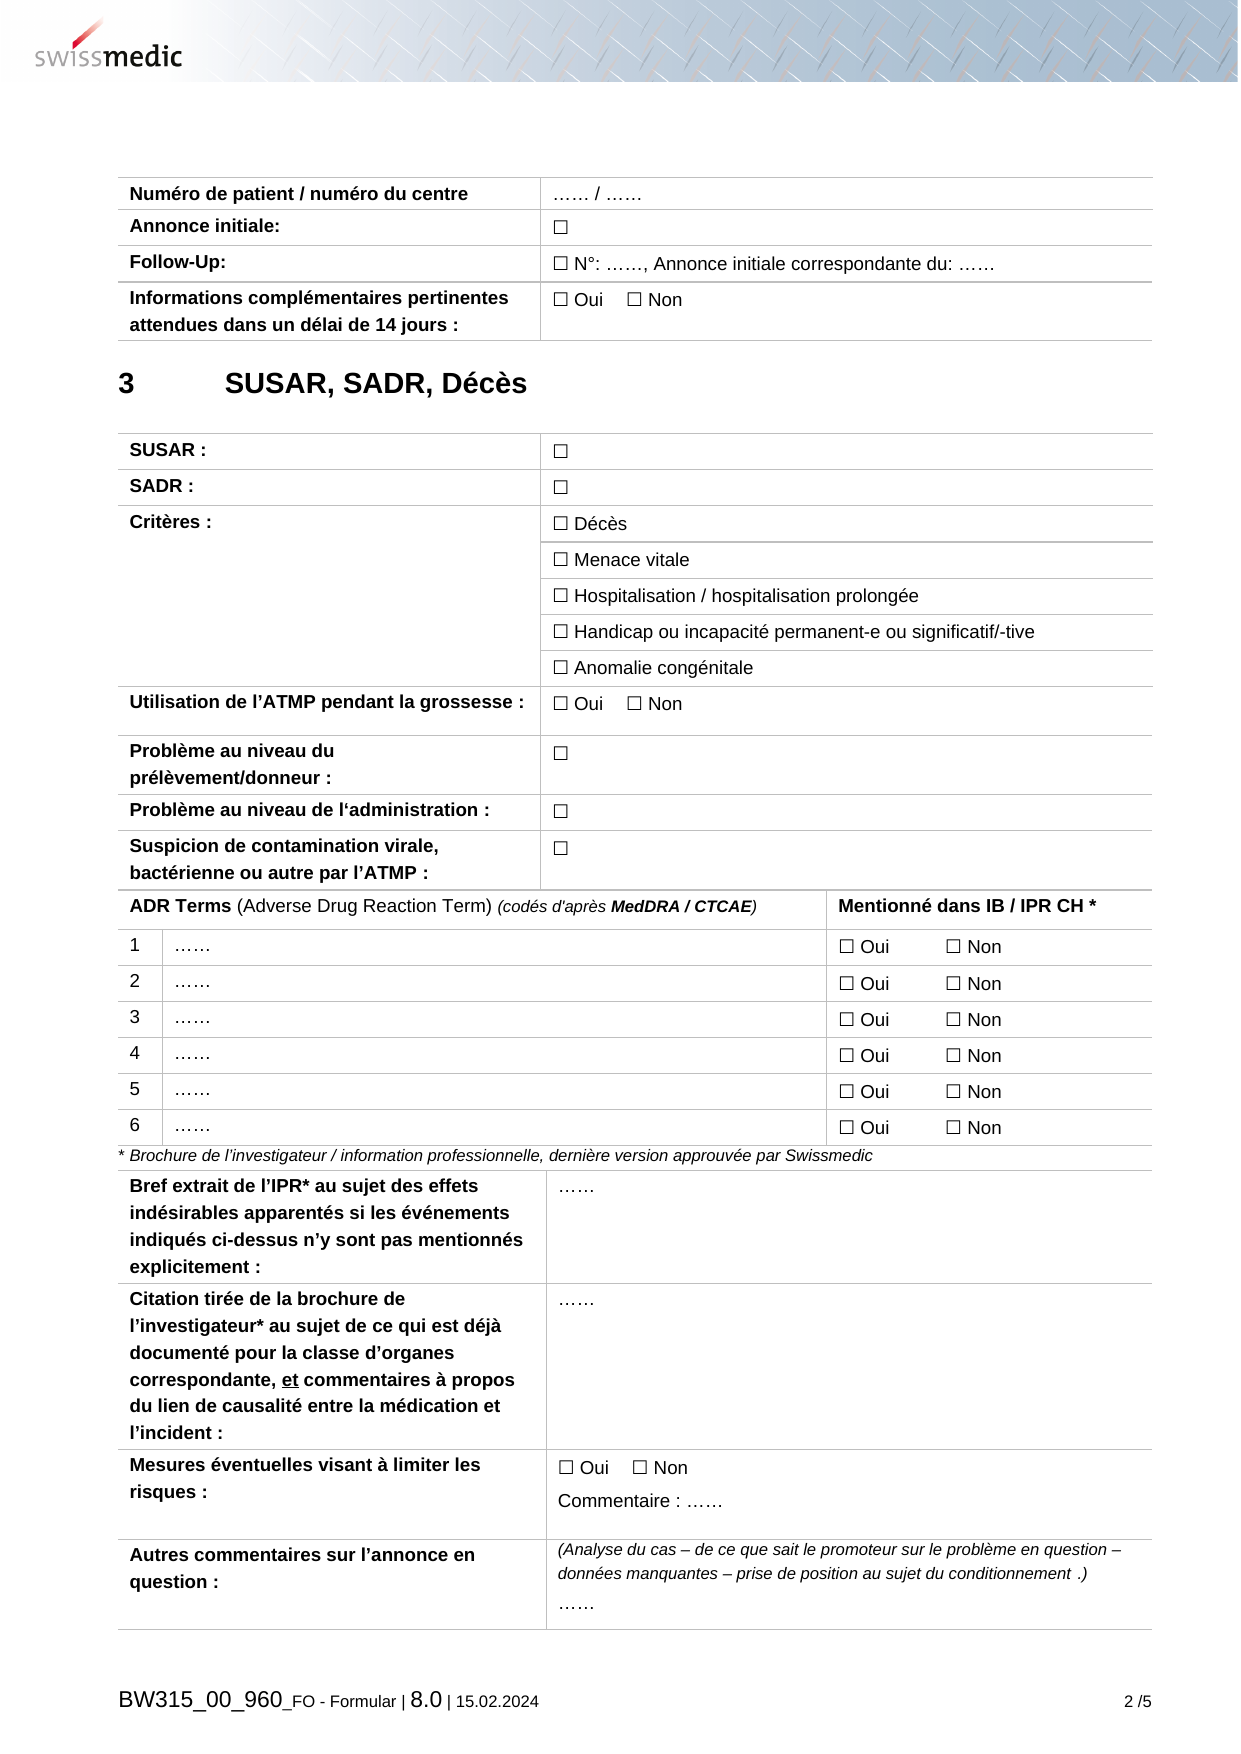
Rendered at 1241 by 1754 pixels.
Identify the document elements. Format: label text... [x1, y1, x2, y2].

table_cell N°: , Annonce initiale correspondante du: [541, 246, 1152, 281]
table_cell [541, 736, 1152, 793]
table_cell [163, 1038, 826, 1073]
table_cell Oui Non [827, 1074, 1152, 1109]
table_cell Mesures éventuelles visant à limiter les risques : [118, 1450, 546, 1539]
table_cell [163, 1110, 826, 1145]
table_header Bref extrait de l’IPR* au sujet des effets indésirables apparentés si les événements indiqués ci-dessus n’y sont pas mentionnés explicitement : [118, 1171, 546, 1283]
table_cell [547, 1284, 1152, 1449]
table_cell [163, 930, 826, 965]
table_header SUSAR : [118, 434, 540, 469]
table_cell Oui Non [541, 687, 1152, 734]
picture [0, 0, 1236, 82]
table_cell Informations complémentaires pertinentes attendues dans un délai de 14 jours : [118, 283, 540, 340]
table_cell Problème au niveau du prélèvement/donneur : [118, 736, 540, 793]
table_cell / [541, 178, 1153, 209]
text * Brochure de l’investigateur / information professionnelle, dernière version approuvée par Swissmedic [118, 1146, 1152, 1165]
table_cell 1 [118, 930, 162, 965]
table_cell Utilisation de l’ATMP pendant la grossesse : [118, 687, 540, 734]
table_cell Menace vitale [541, 543, 1153, 577]
table_cell Numéro de patient / numéro du centre [118, 178, 540, 209]
table_cell Hospitalisation / hospitalisation prolongée [541, 579, 1153, 613]
table_cell Oui Non [827, 966, 1152, 1001]
table_cell [163, 1002, 826, 1037]
table_cell Oui Non Commentaire : [547, 1450, 1152, 1539]
table_cell Oui Non [827, 1002, 1152, 1037]
table_cell Suspicion de contamination virale, bactérienne ou autre par l’ATMP : [118, 831, 540, 888]
table_cell Oui Non [827, 1110, 1152, 1145]
table_cell [541, 470, 1153, 505]
table_cell 6 [118, 1110, 162, 1145]
table_cell Critères : [118, 506, 540, 686]
table_cell 5 [118, 1074, 162, 1109]
table_cell Handicap ou incapacité permanent-e ou significatif/-tive [541, 615, 1153, 649]
table_cell [163, 1074, 826, 1109]
table_cell Anomalie congénitale [541, 651, 1153, 686]
table_cell 4 [118, 1038, 162, 1073]
table_cell 2 [118, 966, 162, 1001]
table_cell Décès [541, 506, 1153, 541]
table_cell Oui Non [827, 930, 1152, 965]
subtitle SUSAR, SADR, Décès [118, 366, 1152, 400]
table_header [547, 1171, 1152, 1283]
table_cell [541, 795, 1152, 829]
table_cell Autres commentaires sur l’annonce en question : [118, 1540, 546, 1629]
table_cell (Analyse du cas – de ce que sait le promoteur sur le problème en question – données manquantes – prise de position au sujet du conditionnement .) [547, 1540, 1152, 1629]
table_cell Citation tirée de la brochure de l’investigateur* au sujet de ce qui est déjà documenté pour la classe d’organes correspondante, et commentaires à propos du lien de causalité entre la médication et l’incident : [118, 1284, 546, 1449]
table_header Mentionné dans IB / IPR CH * [827, 891, 1152, 929]
table_cell Follow-Up: [118, 246, 540, 281]
table_cell SADR : [118, 470, 540, 505]
table_cell Problème au niveau de l‘administration : [118, 795, 540, 829]
table_cell Oui Non [541, 283, 1152, 340]
table_cell Annonce initiale: [118, 210, 540, 245]
table_header [541, 434, 1153, 469]
table_cell Oui Non [827, 1038, 1152, 1073]
table_cell [541, 831, 1152, 888]
table_cell [541, 210, 1152, 245]
table_cell [163, 966, 826, 1001]
table_cell 3 [118, 1002, 162, 1037]
table_header ADR Terms (Adverse Drug Reaction Term) (codés d'après MedDRA / CTCAE) [118, 891, 826, 929]
